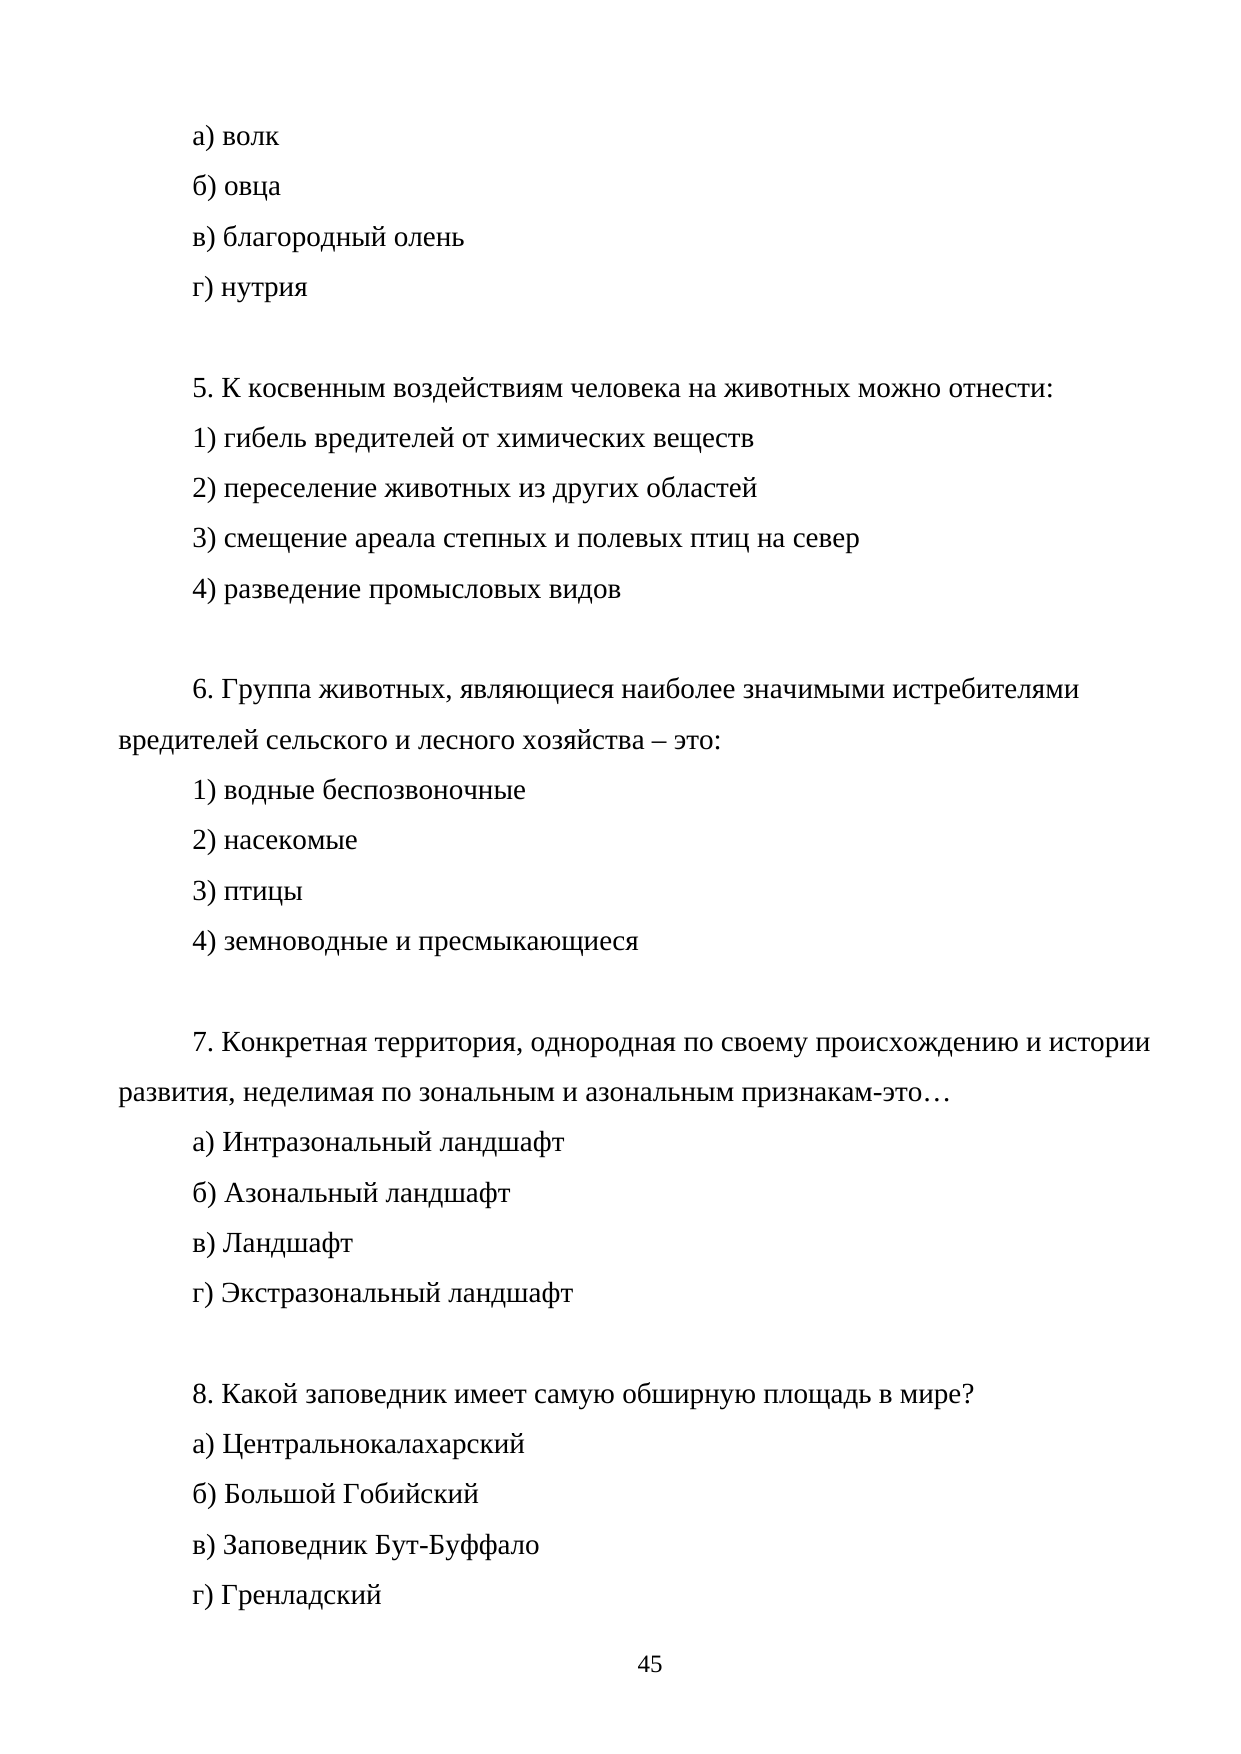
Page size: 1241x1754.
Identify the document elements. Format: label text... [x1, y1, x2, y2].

text 8. Какой заповедник имеет самую обширную площадь в мире? [118, 1376, 1181, 1409]
text 2) насекомые [118, 822, 1181, 856]
text 1) гибель вредителей от химических веществ [118, 420, 1181, 453]
text 3) птицы [118, 873, 1181, 906]
text а) волк [118, 118, 1181, 152]
text г) Гренладский [118, 1577, 1181, 1611]
text в) Ландшафт [118, 1225, 1181, 1258]
text в) благородный олень [118, 219, 1181, 252]
text г) Экстразональный ландшафт [118, 1275, 1181, 1309]
list 4) земноводные и пресмыкающиеся [118, 923, 1181, 957]
text б) Азональный ландшафт [118, 1175, 1181, 1208]
text б) овца [118, 168, 1181, 202]
text в) Заповедник Бут-Буффало [118, 1527, 1181, 1560]
text 4) разведение промысловых видов [118, 571, 1181, 604]
text 7. Конкретная территория, однородная по своему происхождению и истории развития, неделимая по зональным и азональным признакам-это… [118, 1024, 1181, 1108]
text б) Большой Гобийский [118, 1477, 1181, 1510]
text 3) смещение ареала степных и полевых птиц на север [118, 521, 1181, 554]
text 6. Группа животных, являющиеся наиболее значимыми истребителями вредителей сельского и лесного хозяйства – это: [118, 672, 1181, 755]
text г) нутрия [118, 269, 1181, 303]
text 1) водные беспозвоночные [118, 772, 1181, 806]
text а) Центральнокалахарский [118, 1426, 1181, 1460]
text а) Интразональный ландшафт [118, 1124, 1181, 1158]
text 2) переселение животных из других областей [118, 470, 1181, 504]
text 5. К косвенным воздействиям человека на животных можно отнести: [118, 370, 1181, 403]
